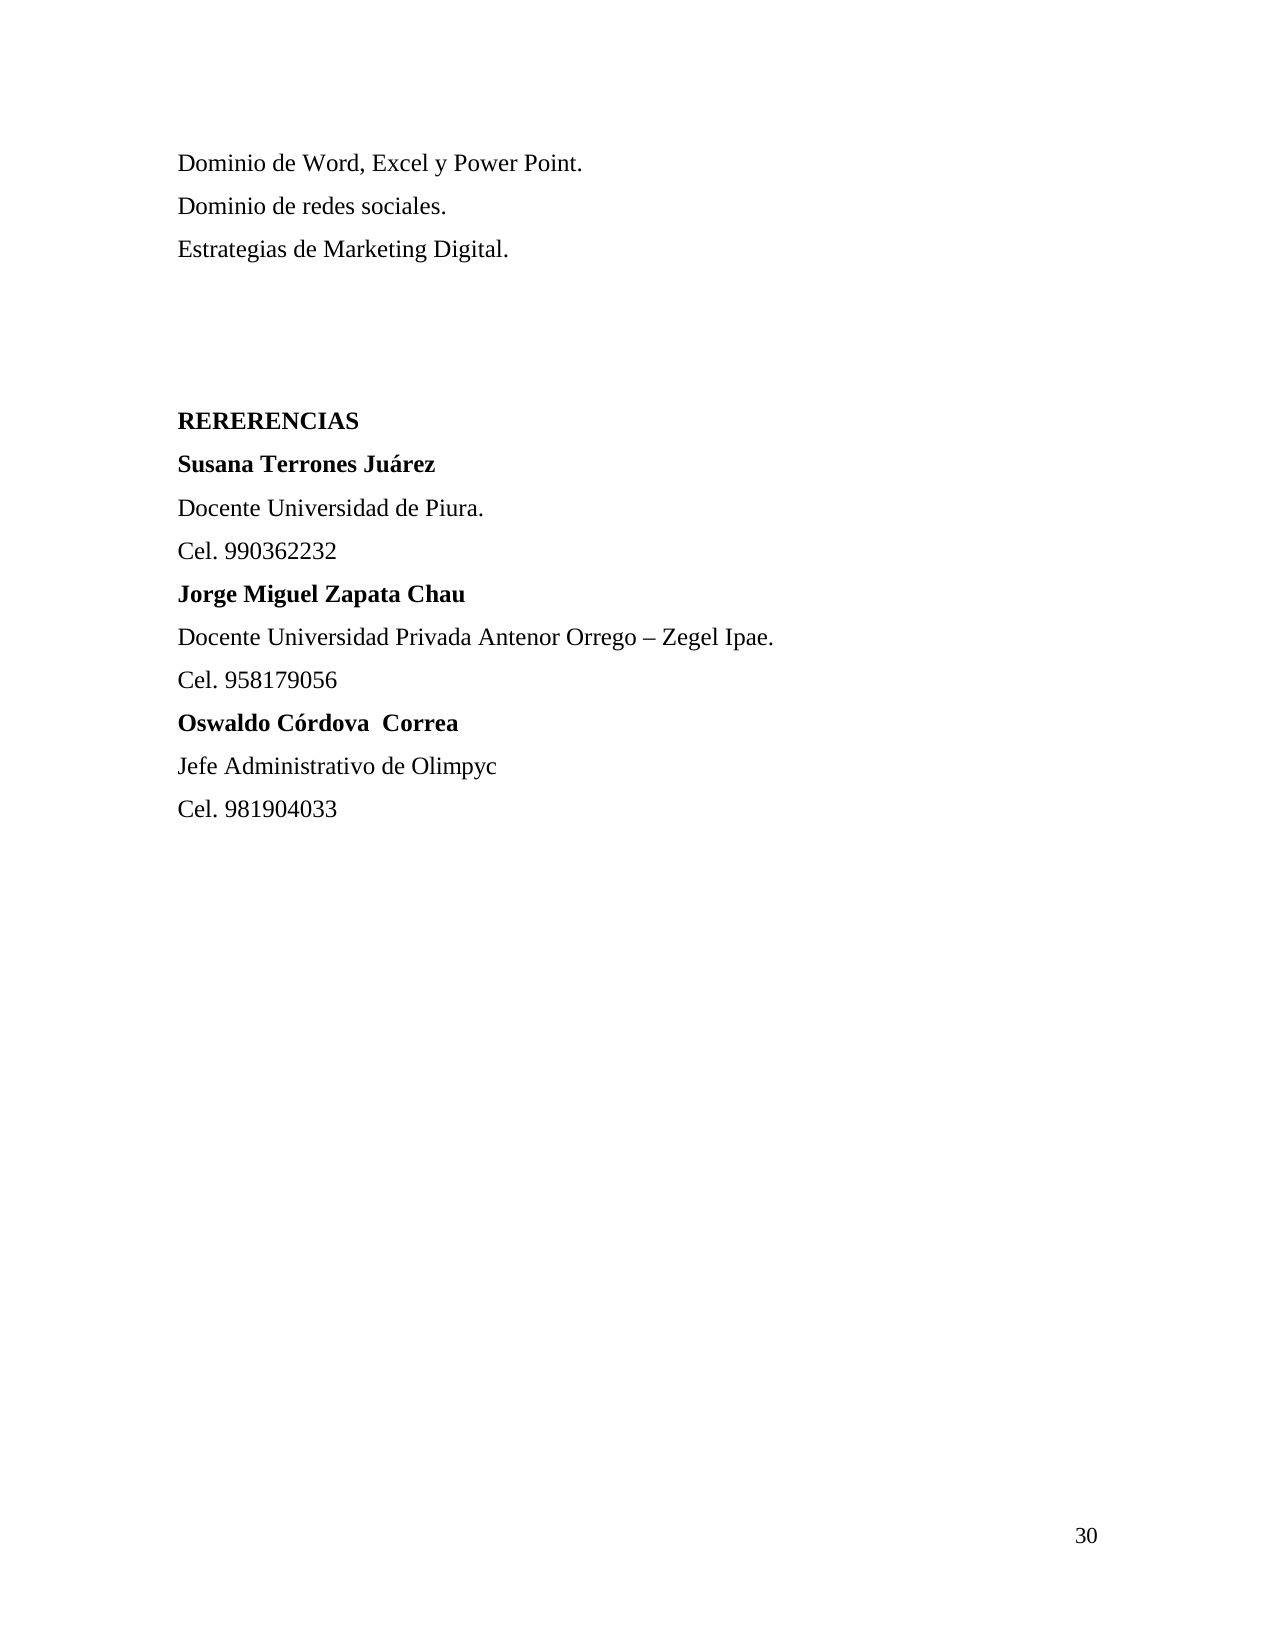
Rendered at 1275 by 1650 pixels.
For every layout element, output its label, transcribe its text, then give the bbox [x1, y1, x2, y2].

text Docente Universidad Privada Antenor Orrego – Zegel Ipae. Cel. 958179056 [177, 622, 776, 694]
text Dominio de Word, Excel y Power Point. Dominio de redes sociales. [177, 148, 585, 219]
text Oswaldo Córdova Correa Jefe Administrativo de Olimpyc Cel. 981904033 [177, 708, 499, 823]
subtitle Jorge Miguel Zapata Chau [177, 579, 1112, 608]
text Susana Terrones Juárez Docente Universidad de Piura. Cel. 990362232 [177, 449, 486, 564]
subtitle RERERENCIAS [177, 406, 1112, 435]
text Estrategias de Marketing Digital. [177, 234, 1112, 263]
